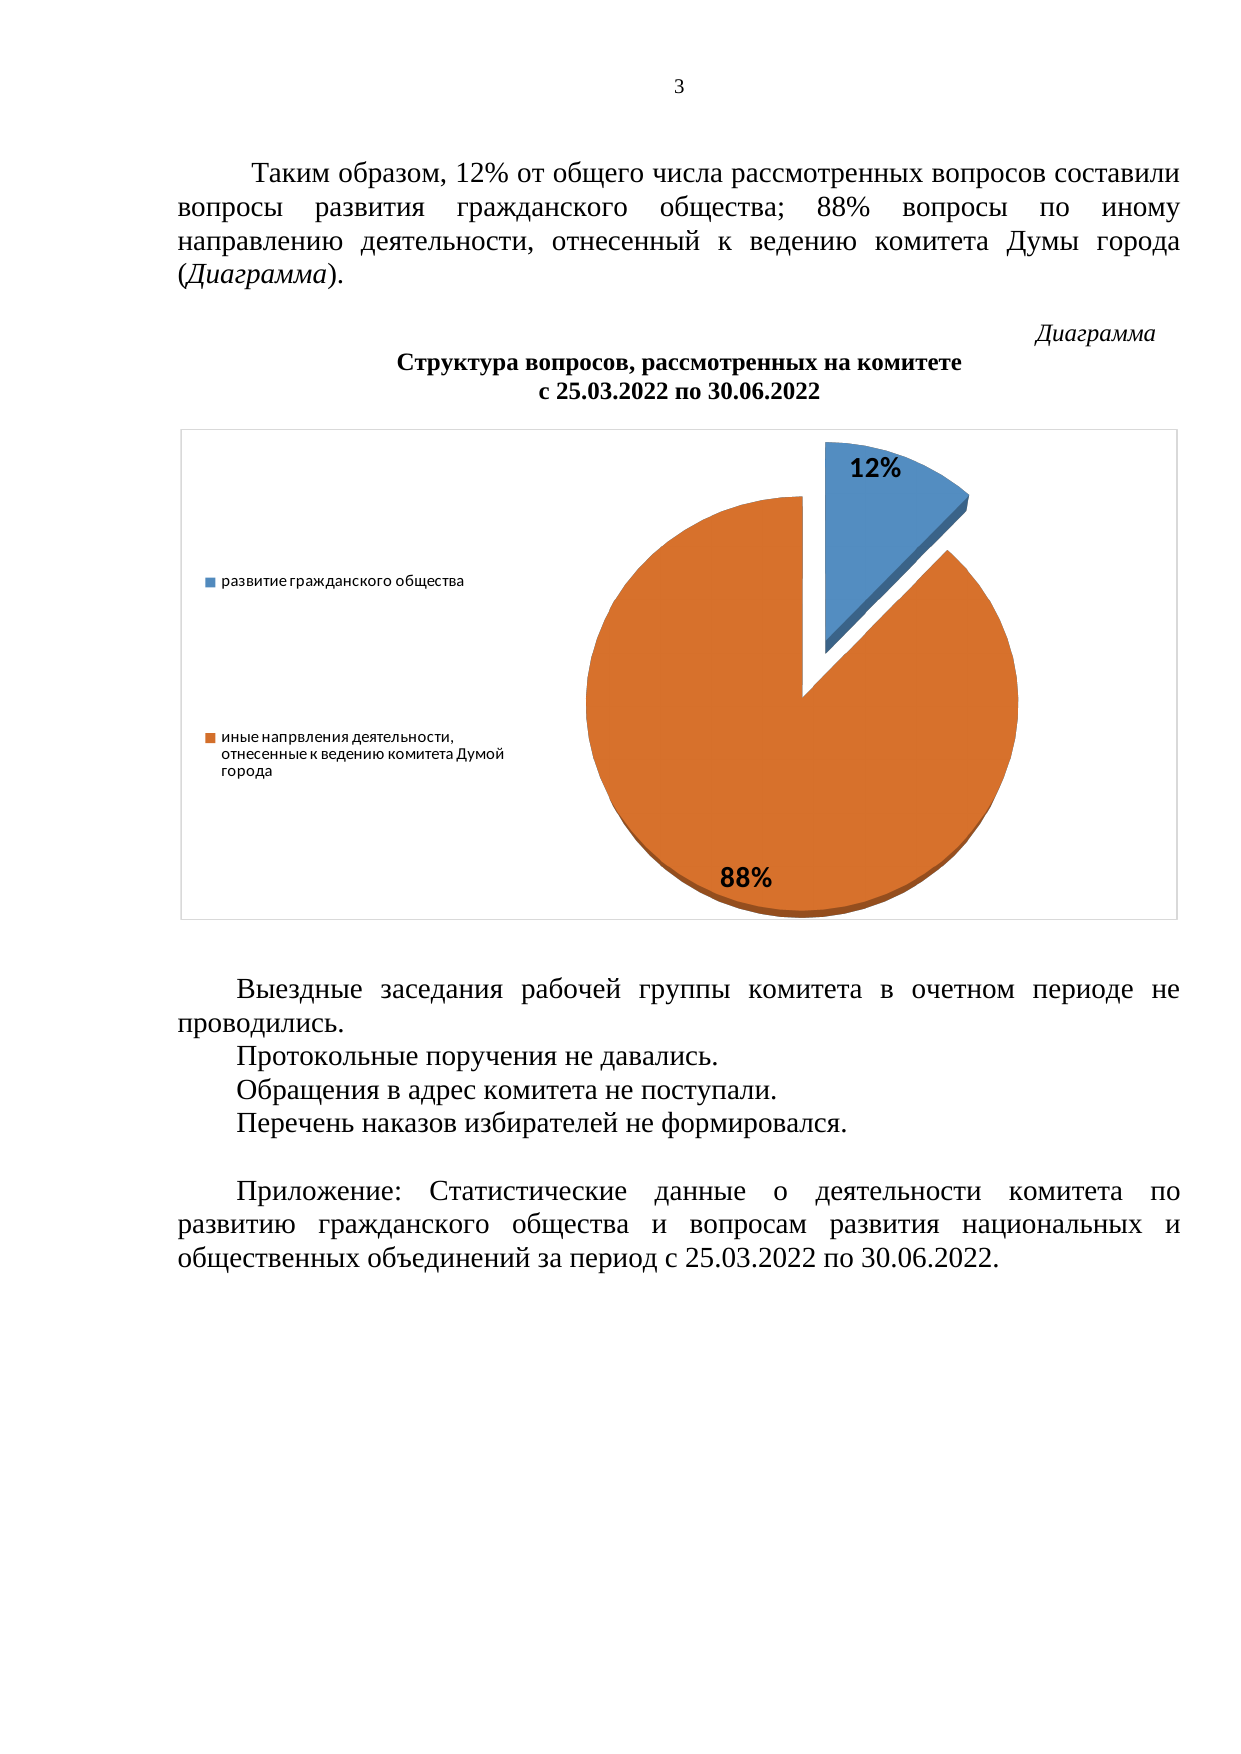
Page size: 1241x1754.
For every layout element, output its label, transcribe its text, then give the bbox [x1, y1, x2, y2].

text Перечень наказов избирателей не формировался. [177, 1106, 1181, 1139]
text с 25.03.2022 по 30.06.2022 [177, 376, 1181, 405]
text Диаграмма [177, 318, 1181, 347]
text Обращения в адрес комитета не поступали. [177, 1072, 1181, 1106]
text Структура вопросов, рассмотренных на комитете [177, 347, 1181, 376]
text Протокольные поручения не давались. [177, 1038, 1181, 1072]
text Приложение: Статистические данные о деятельности комитета по развитию гражданского общества и вопросам развития национальных и общественных объединений за период с 25.03.2022 по 30.06.2022. [177, 1173, 1181, 1273]
text Таким образом, 12% от общего числа рассмотренных вопросов составили вопросы развития гражданского общества; 88% вопросы по иному направлению деятельности, отнесенный к ведению комитета Думы города (Диаграмма). [177, 156, 1181, 290]
text Выездные заседания рабочей группы комитета в очетном периоде не проводились. [177, 971, 1181, 1038]
